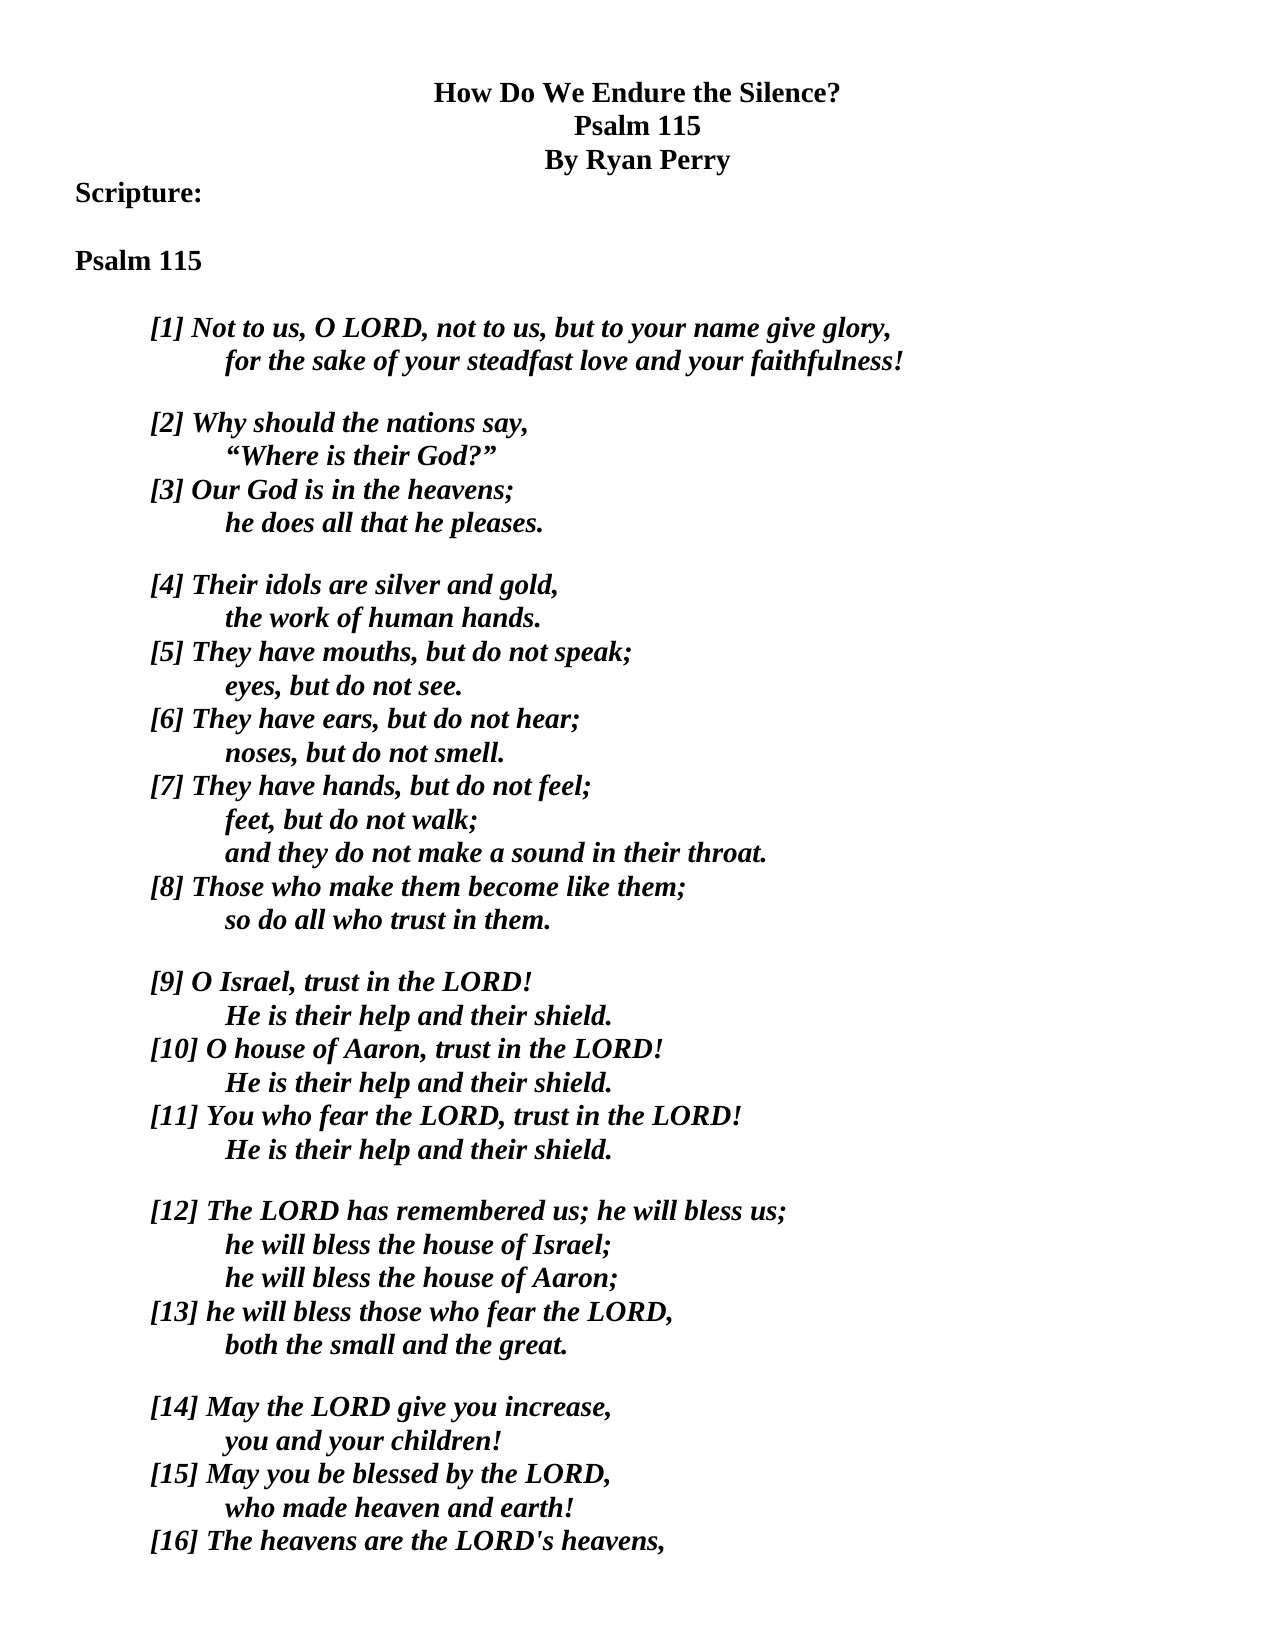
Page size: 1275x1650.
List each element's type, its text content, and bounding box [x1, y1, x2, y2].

text [1] Not to us, O LORD, not to us, but to your name give glory, [75, 310, 1200, 343]
text Psalm 115 [75, 108, 1200, 142]
text “Where is their God?” [75, 438, 1200, 472]
text feet, but do not walk; [75, 802, 1200, 835]
text [3] Our God is in the heavens; [75, 472, 1200, 506]
text [16] The heavens are the LORD's heavens, [75, 1523, 1200, 1557]
text the work of human hands. [75, 601, 1200, 634]
text By Ryan Perry [75, 142, 1200, 176]
text He is their help and their shield. [75, 998, 1200, 1031]
text [2] Why should the nations say, [75, 405, 1200, 438]
text [4] Their idols are silver and gold, [75, 567, 1200, 601]
text [8] Those who make them become like them; [75, 869, 1200, 902]
text he will bless the house of Israel; [75, 1227, 1200, 1260]
text [14] May the LORD give you increase, [75, 1389, 1200, 1423]
text [5] They have mouths, but do not speak; [75, 634, 1200, 668]
text for the sake of your steadfast love and your faithfulness! [75, 343, 1200, 377]
text who made heaven and earth! [75, 1490, 1200, 1523]
text [6] They have ears, but do not hear; [75, 701, 1200, 735]
text Scripture: [75, 176, 1200, 209]
text so do all who trust in them. [75, 902, 1200, 936]
text [9] O Israel, trust in the LORD! [75, 964, 1200, 998]
text Psalm 115 [75, 243, 1200, 276]
text [12] The LORD has remembered us; he will bless us; [75, 1193, 1200, 1227]
text [15] May you be blessed by the LORD, [75, 1456, 1200, 1490]
text and they do not make a sound in their throat. [75, 835, 1200, 869]
text How Do We Endure the Silence? [75, 75, 1200, 108]
text [7] They have hands, but do not feel; [75, 768, 1200, 802]
text [11] You who fear the LORD, trust in the LORD! [75, 1098, 1200, 1132]
text [10] O house of Aaron, trust in the LORD! [75, 1031, 1200, 1065]
text [13] he will bless those who fear the LORD, [75, 1294, 1200, 1327]
text he does all that he pleases. [75, 506, 1200, 539]
text He is their help and their shield. [75, 1065, 1200, 1098]
text He is their help and their shield. [75, 1132, 1200, 1165]
text you and your children! [75, 1423, 1200, 1456]
text noses, but do not smell. [75, 735, 1200, 768]
text he will bless the house of Aaron; [75, 1260, 1200, 1294]
text eyes, but do not see. [75, 668, 1200, 701]
text both the small and the great. [75, 1327, 1200, 1361]
